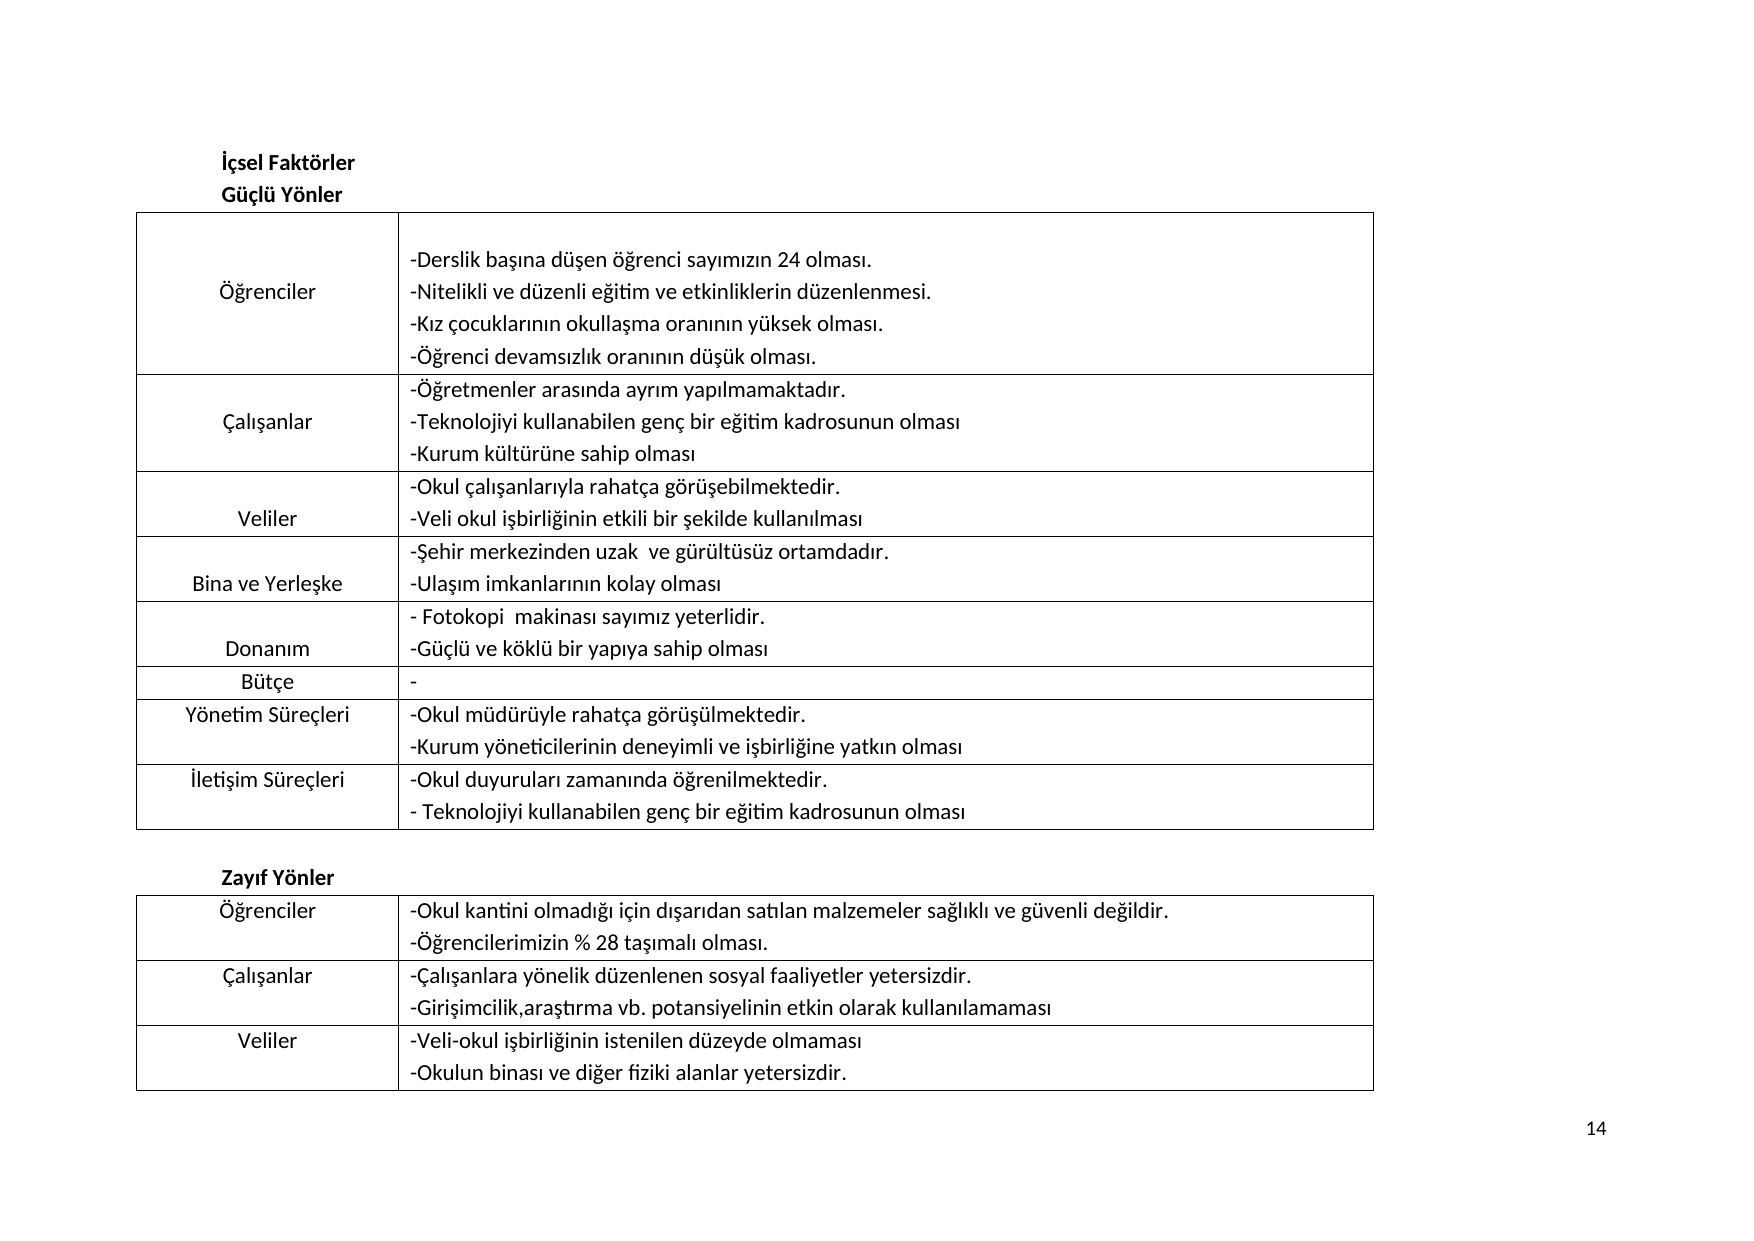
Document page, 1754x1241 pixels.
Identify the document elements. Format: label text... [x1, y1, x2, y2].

table_cell -Çalışanlara yönelik düzenlenen sosyal faaliyetler yetersizdir. -Girişimcilik,araştırma vb. potansiyelinin etkin olarak kullanılamaması [399, 961, 1373, 1025]
text İçsel Faktörler [148, 148, 1606, 176]
table_cell -Veli-okul işbirliğinin istenilen düzeyde olmaması -Okulun binası ve diğer fiziki alanlar yetersizdir. [399, 1026, 1373, 1090]
text Zayıf Yönler [148, 863, 1606, 891]
table_cell -Öğretmenler arasında ayrım yapılmamaktadır. -Teknolojiyi kullanabilen genç bir eğitim kadrosunun olması -Kurum kültürüne sahip olması [399, 375, 1373, 471]
table_cell - [399, 667, 1373, 699]
table_header Öğrenciler [137, 213, 398, 374]
table_cell Çalışanlar [137, 375, 398, 471]
table_cell İletişim Süreçleri [137, 765, 398, 829]
table_cell Bina ve Yerleşke [137, 537, 398, 601]
table_cell Yönetim Süreçleri [137, 700, 398, 764]
table_header -Derslik başına düşen öğrenci sayımızın 24 olması. -Nitelikli ve düzenli eğitim ve etkinliklerin düzenlenmesi. -Kız çocuklarının okullaşma oranının yüksek olması. -Öğrenci devamsızlık oranının düşük olması. [399, 213, 1373, 374]
table_cell Donanım [137, 602, 398, 666]
table_cell -Şehir merkezinden uzak ve gürültüsüz ortamdadır. -Ulaşım imkanlarının kolay olması [399, 537, 1373, 601]
table_cell Bütçe [137, 667, 398, 699]
table_cell -Okul çalışanlarıyla rahatça görüşebilmektedir. -Veli okul işbirliğinin etkili bir şekilde kullanılması [399, 472, 1373, 536]
table_header -Okul kantini olmadığı için dışarıdan satılan malzemeler sağlıklı ve güvenli değildir. -Öğrencilerimizin % 28 taşımalı olması. [399, 896, 1373, 960]
table_header Öğrenciler [137, 896, 398, 960]
table_cell - Fotokopi makinası sayımız yeterlidir. -Güçlü ve köklü bir yapıya sahip olması [399, 602, 1373, 666]
table_cell Çalışanlar [137, 961, 398, 1025]
table_cell -Okul duyuruları zamanında öğrenilmektedir. - Teknolojiyi kullanabilen genç bir eğitim kadrosunun olması [399, 765, 1373, 829]
table_cell -Okul müdürüyle rahatça görüşülmektedir. -Kurum yöneticilerinin deneyimli ve işbirliğine yatkın olması [399, 700, 1373, 764]
text Güçlü Yönler [148, 180, 1606, 208]
table_cell Veliler [137, 1026, 398, 1090]
table_cell Veliler [137, 472, 398, 536]
